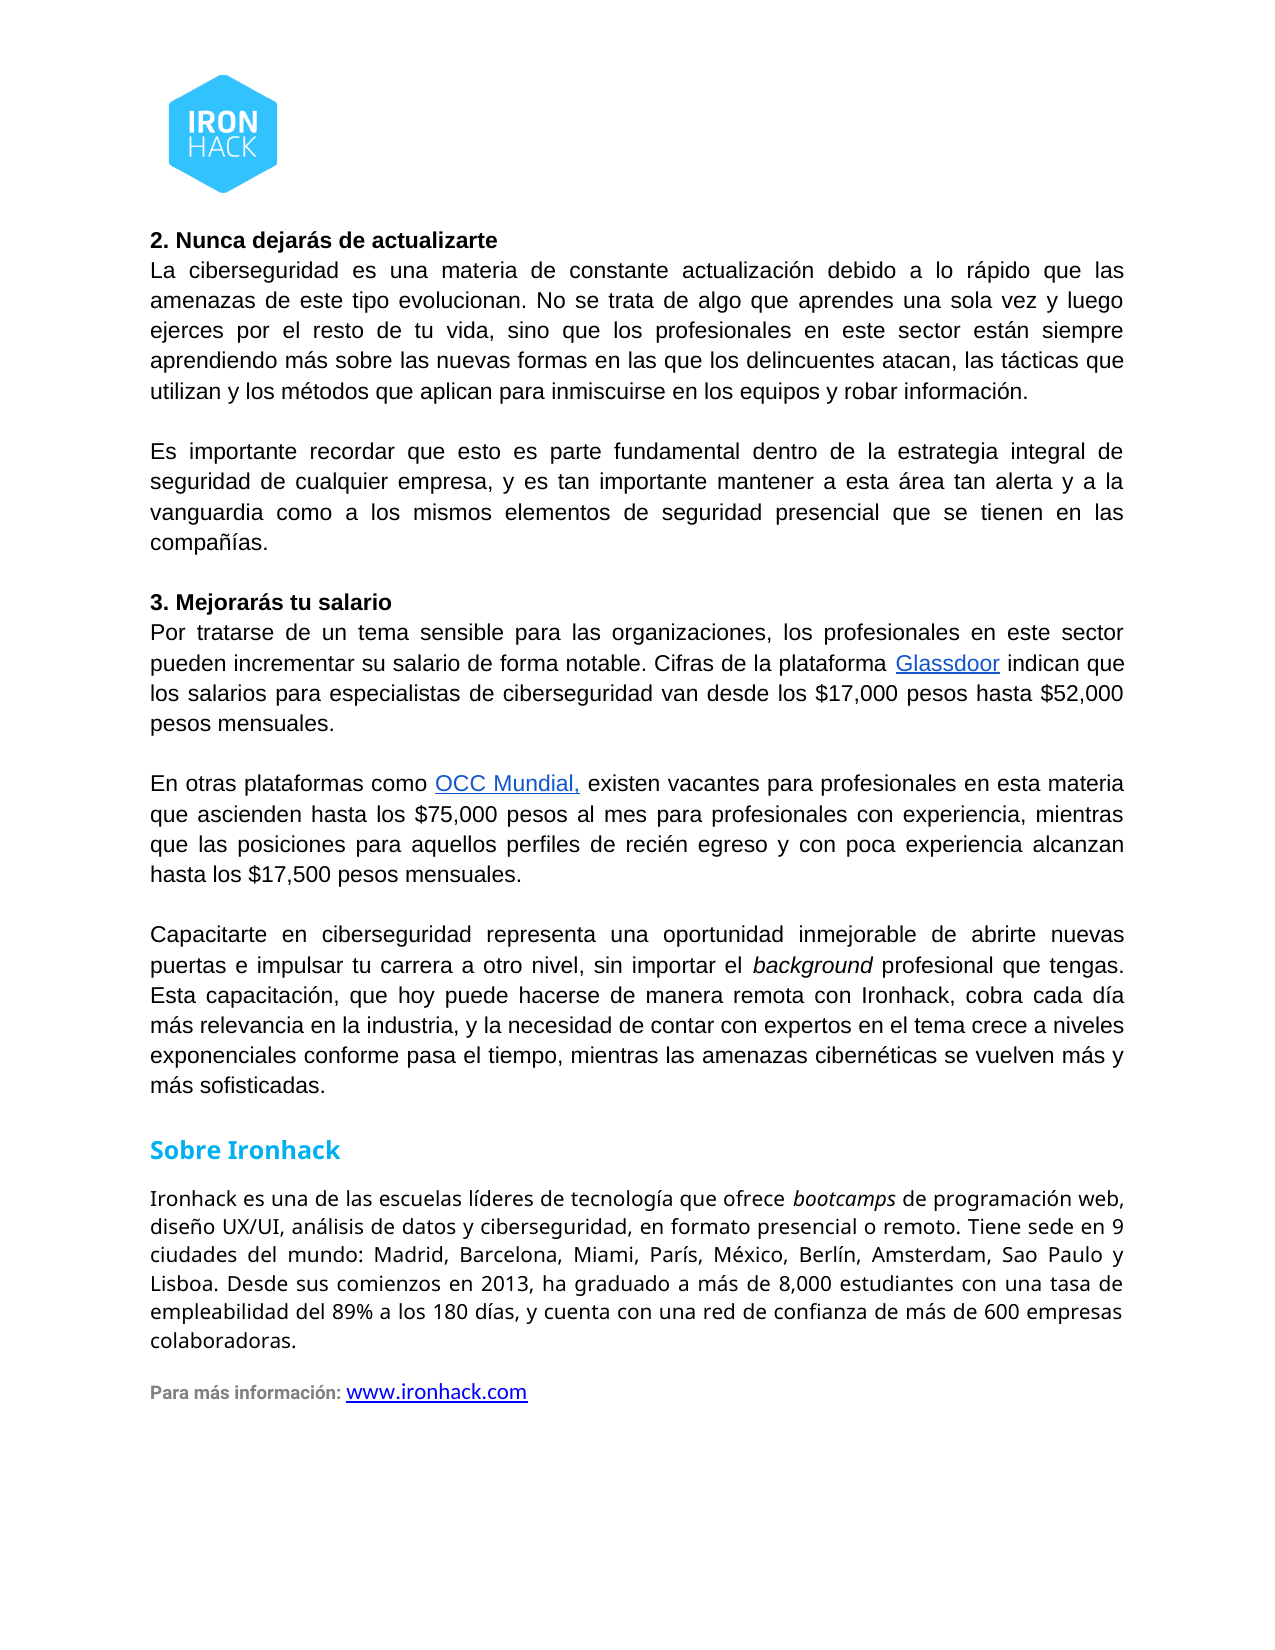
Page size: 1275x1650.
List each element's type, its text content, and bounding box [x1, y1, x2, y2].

picture [168, 75, 278, 193]
text 3. Mejorarás tu salario [150, 589, 1125, 616]
text 2. Nunca dejarás de actualizarte [150, 227, 1125, 253]
text Por tratarse de un tema sensible para las organizaciones, los profesionales en este sector pueden incrementar su salario de forma notable. Cifras de la plataforma Glassdoor indican que los salarios para especialistas de ciberseguridad van desde los $17,000 pesos hasta $52,000 pesos mensuales. [150, 619, 1125, 736]
text Sobre Ironhack [150, 1133, 1125, 1167]
text En otras plataformas como OCC Mundial, existen vacantes para profesionales en esta materia que ascienden hasta los $75,000 pesos al mes para profesionales con experiencia, mientras que las posiciones para aquellos perfiles de recién egreso y con poca experiencia alcanzan hasta los $17,500 pesos mensuales. [150, 770, 1125, 887]
text La ciberseguridad es una materia de constante actualización debido a lo rápido que las amenazas de este tipo evolucionan. No se trata de algo que aprendes una sola vez y luego ejerces por el resto de tu vida, sino que los profesionales en este sector están siempre aprendiendo más sobre las nuevas formas en las que los delincuentes atacan, las tácticas que utilizan y los métodos que aplican para inmiscuirse en los equipos y robar información. [150, 257, 1125, 404]
text Capacitarte en ciberseguridad representa una oportunidad inmejorable de abrirte nuevas puertas e impulsar tu carrera a otro nivel, sin importar el background profesional que tengas. Esta capacitación, que hoy puede hacerse de manera remota con Ironhack, cobra cada día más relevancia en la industria, y la necesidad de contar con expertos en el tema crece a niveles exponenciales conforme pasa el tiempo, mientras las amenazas cibernéticas se vuelven más y más sofisticadas. [150, 921, 1125, 1099]
text Para más información: www.ironhack.com [150, 1377, 1125, 1405]
text Es importante recordar que esto es parte fundamental dentro de la estrategia integral de seguridad de cualquier empresa, y es tan importante mantener a esta área tan alerta y a la vanguardia como a los mismos elementos de seguridad presencial que se tienen en las compañías. [150, 438, 1125, 555]
text Ironhack es una de las escuelas líderes de tecnología que ofrece bootcamps de programación web, diseño UX/UI, análisis de datos y ciberseguridad, en formato presencial o remoto. Tiene sede en 9 ciudades del mundo: Madrid, Barcelona, Miami, París, México, Berlín, Amsterdam, Sao Paulo y Lisboa. Desde sus comienzos en 2013, ha graduado a más de 8,000 estudiantes con una tasa de empleabilidad del 89% a los 180 días, y cuenta con una red de confianza de más de 600 empresas colaboradoras. [150, 1184, 1125, 1354]
